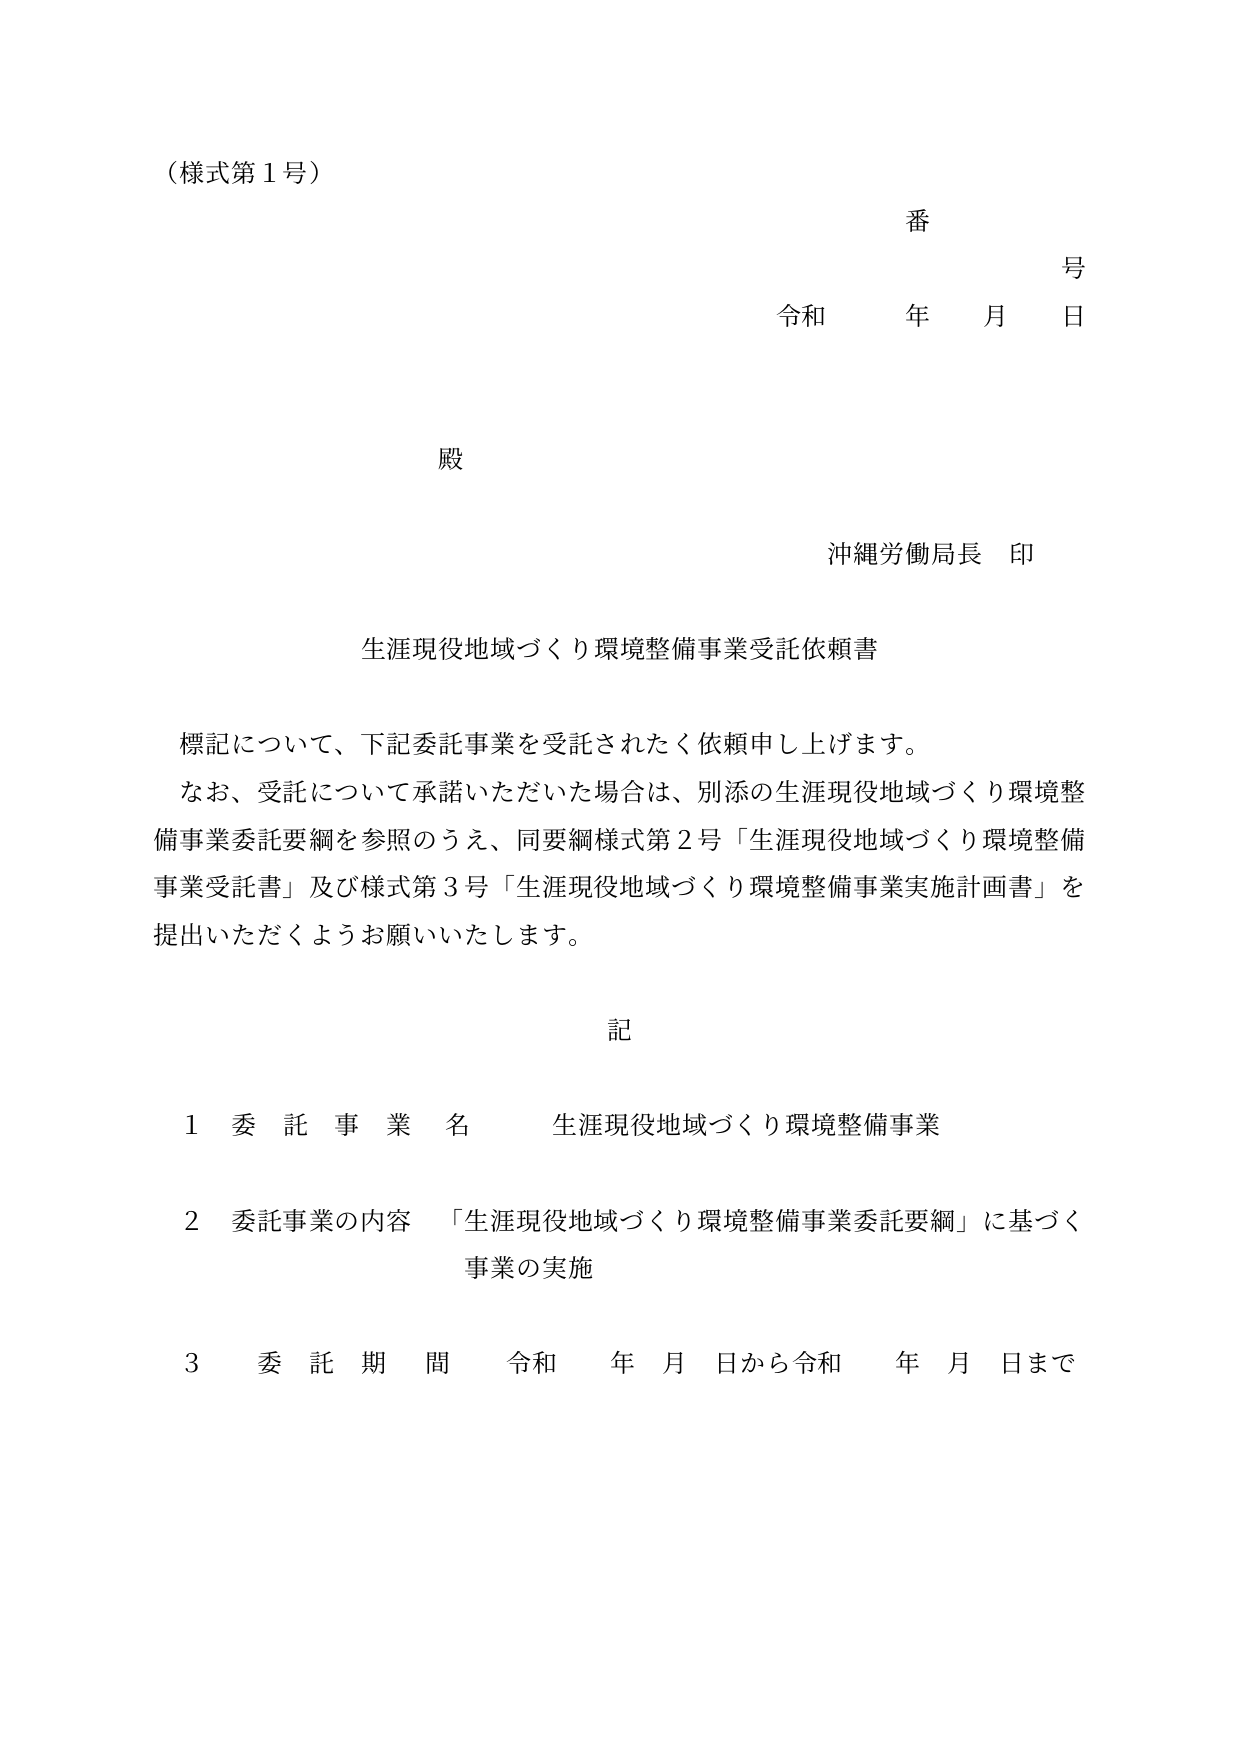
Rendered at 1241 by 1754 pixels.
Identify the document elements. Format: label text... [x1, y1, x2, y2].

text ２ 委託事業の内容 「生涯現役地域づくり環境整備事業委託要綱」に基づく事業の実施 [153, 1195, 1087, 1291]
text （様式第１号） [153, 148, 1087, 196]
text なお、受託について承諾いただいた場合は、別添の生涯現役地域づくり環境整備事業委託要綱を参照のうえ、同要綱様式第２号「生涯現役地域づくり環境整備事業受託書」及び様式第３号「生涯現役地域づくり環境整備事業実施計画書」を提出いただくようお願いいたします。 [153, 767, 1087, 957]
text 記 [153, 1005, 1087, 1053]
text １ 委託事業名 生涯現役地域づくり環境整備事業 [153, 1100, 1087, 1148]
text 殿 [153, 434, 1087, 481]
text 沖縄労働局長 印 [153, 529, 1087, 577]
text 生涯現役地域づくり環境整備事業受託依頼書 [153, 624, 1087, 672]
text 標記について、下記委託事業を受託されたく依頼申し上げます。 [153, 719, 1087, 767]
text 番号 [153, 196, 1087, 291]
text ３ 委託期間 令和 年 月 日から令和 年 月 日まで [153, 1338, 1087, 1386]
text 令和 年 月 日 [153, 291, 1087, 338]
